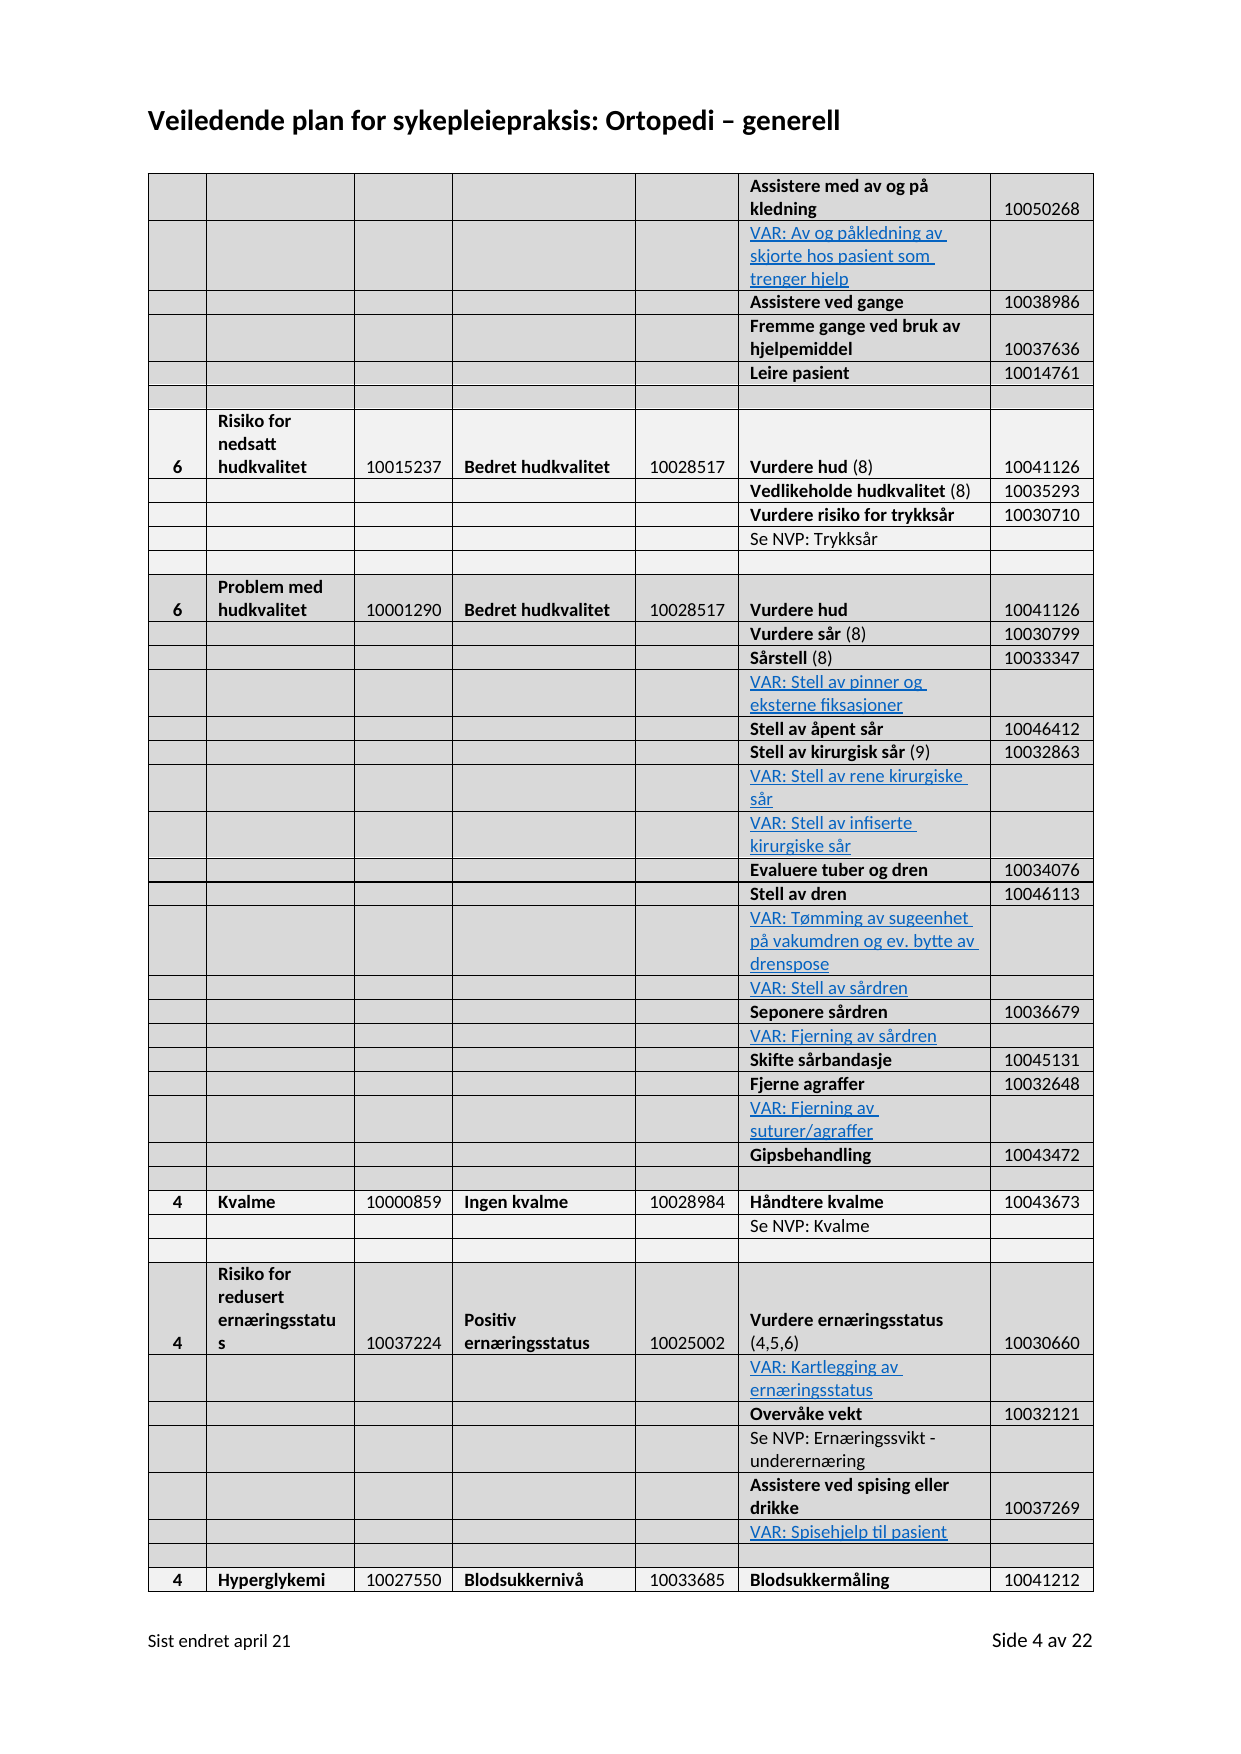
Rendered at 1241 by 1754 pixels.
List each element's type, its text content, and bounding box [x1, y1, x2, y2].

table_cell [149, 479, 206, 502]
table_cell [991, 1024, 1093, 1047]
table_cell 10028517 [636, 575, 738, 621]
table_cell [355, 1355, 452, 1401]
table_cell [453, 883, 635, 905]
table_cell Overvåke vekt [739, 1402, 990, 1425]
table_cell [453, 670, 635, 716]
table_cell [453, 1167, 635, 1190]
table_cell [207, 221, 354, 290]
table_cell [149, 527, 206, 550]
table_cell [636, 386, 738, 408]
table_cell [991, 765, 1093, 811]
table_cell [207, 1520, 354, 1543]
table_cell Risiko for nedsatt hudkvalitet [207, 410, 354, 478]
table_cell [636, 1000, 738, 1023]
table_cell [636, 670, 738, 716]
table_cell Positiv ernæringsstatus [453, 1263, 635, 1354]
table_cell [207, 1402, 354, 1425]
table_cell [149, 386, 206, 408]
table_cell [149, 362, 206, 384]
table_cell Fremme gange ved bruk av hjelpemiddel [739, 315, 990, 361]
table_cell [739, 386, 990, 408]
table_cell [739, 1239, 990, 1262]
table_cell [149, 1402, 206, 1425]
table_cell Leire pasient [739, 362, 990, 384]
table_cell Se NVP: Trykksår [739, 527, 990, 550]
table_cell [355, 1402, 452, 1425]
table_cell [355, 622, 452, 645]
table_cell [991, 1215, 1093, 1238]
table_cell [355, 1167, 452, 1190]
table_cell [453, 1143, 635, 1166]
table_cell 4 [149, 1191, 206, 1214]
table_cell [207, 503, 354, 526]
table_cell [207, 1024, 354, 1047]
table_cell [453, 859, 635, 881]
table_cell Bedret hudkvalitet [453, 410, 635, 478]
table_cell [355, 765, 452, 811]
table_cell [991, 551, 1093, 574]
table_cell [636, 1355, 738, 1401]
table_cell [636, 174, 738, 220]
table_cell [636, 503, 738, 526]
table_cell 10015237 [355, 410, 452, 478]
table_cell 10043472 [991, 1143, 1093, 1166]
table_cell 10030799 [991, 622, 1093, 645]
table_cell [355, 1048, 452, 1071]
table_cell Se NVP: Ernæringssvikt - underernæring [739, 1426, 990, 1472]
table_cell [453, 976, 635, 999]
table_cell Skifte sårbandasje [739, 1048, 990, 1071]
table_cell [207, 622, 354, 645]
table_cell [453, 1048, 635, 1071]
table_cell [991, 1167, 1093, 1190]
table_cell [453, 1402, 635, 1425]
table_cell [207, 291, 354, 314]
table_cell [149, 1239, 206, 1262]
table_cell [149, 503, 206, 526]
table_cell [355, 315, 452, 361]
table_cell [453, 362, 635, 384]
table_cell [149, 1096, 206, 1142]
table_cell [991, 386, 1093, 408]
table_cell 10033347 [991, 646, 1093, 669]
table_cell 10028984 [636, 1191, 738, 1214]
table_cell [207, 1096, 354, 1142]
table_cell Assistere ved spising eller drikke [739, 1473, 990, 1519]
table_cell [149, 812, 206, 857]
table_cell [453, 1426, 635, 1472]
table_cell [355, 859, 452, 881]
table_cell [207, 1048, 354, 1071]
table_cell [636, 1239, 738, 1262]
table_cell Fjerne agraffer [739, 1072, 990, 1095]
table_cell [636, 646, 738, 669]
table_cell [453, 1024, 635, 1047]
table_cell 10035293 [991, 479, 1093, 502]
table_cell [355, 291, 452, 314]
table_cell [149, 1355, 206, 1401]
table_cell [453, 1239, 635, 1262]
table_cell [149, 622, 206, 645]
table_cell VAR: Fjerning av suturer/agraffer [739, 1096, 990, 1142]
table_cell 10001290 [355, 575, 452, 621]
table_cell [453, 174, 635, 220]
table_cell [207, 315, 354, 361]
table_cell Blodsukkermåling [739, 1568, 990, 1591]
table_cell 6 [149, 410, 206, 478]
table_cell [453, 1473, 635, 1519]
table_cell [453, 1000, 635, 1023]
table_cell Se NVP: Kvalme [739, 1215, 990, 1238]
table_cell [149, 906, 206, 975]
table_cell 10037224 [355, 1263, 452, 1354]
table_cell [207, 174, 354, 220]
table_cell [207, 976, 354, 999]
table_cell [636, 1544, 738, 1567]
table_cell [149, 1544, 206, 1567]
table_cell [636, 221, 738, 290]
table_cell [636, 622, 738, 645]
table_cell [149, 221, 206, 290]
table_cell [355, 1426, 452, 1472]
table_cell Stell av dren [739, 883, 990, 905]
table_cell [991, 1355, 1093, 1401]
table_cell [991, 1426, 1093, 1472]
table_cell [636, 1096, 738, 1142]
table_cell 6 [149, 575, 206, 621]
table_cell Risiko for redusert ernæringsstatus [207, 1263, 354, 1354]
table_cell [636, 1473, 738, 1519]
table_cell Gipsbehandling [739, 1143, 990, 1166]
table_cell [149, 1520, 206, 1543]
table_cell [991, 670, 1093, 716]
table_cell 10027550 [355, 1568, 452, 1591]
table_cell VAR: Fjerning av sårdren [739, 1024, 990, 1047]
table_cell [355, 1239, 452, 1262]
table_cell [355, 527, 452, 550]
table_cell [636, 1143, 738, 1166]
table_cell [991, 1544, 1093, 1567]
table_cell [453, 503, 635, 526]
table_cell [355, 717, 452, 740]
table_cell [453, 221, 635, 290]
table_cell [149, 1215, 206, 1238]
table_cell [453, 1096, 635, 1142]
table_cell [207, 1355, 354, 1401]
table_cell [207, 741, 354, 764]
table_cell [453, 551, 635, 574]
table_cell [207, 906, 354, 975]
table_cell [636, 976, 738, 999]
table_cell [207, 551, 354, 574]
table_cell Hyperglykemi [207, 1568, 354, 1591]
table_cell [636, 362, 738, 384]
table_cell [355, 386, 452, 408]
table_cell [355, 362, 452, 384]
table_cell 10038986 [991, 291, 1093, 314]
table_cell [207, 717, 354, 740]
table_cell [636, 1072, 738, 1095]
table_cell [739, 1167, 990, 1190]
table_cell [453, 1072, 635, 1095]
table_cell [207, 670, 354, 716]
table_cell [453, 386, 635, 408]
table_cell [453, 1568, 635, 1591]
table_cell [453, 765, 635, 811]
table_cell 10043673 [991, 1191, 1093, 1214]
table_cell Stell av kirurgisk sår (9) [739, 741, 990, 764]
table_cell VAR: Spisehjelp til pasient [739, 1520, 990, 1543]
table_cell 10041126 [991, 410, 1093, 478]
table_cell [149, 1072, 206, 1095]
table_cell Bedret hudkvalitet [453, 575, 635, 621]
table_cell [207, 1426, 354, 1472]
table_cell 10036679 [991, 1000, 1093, 1023]
table_cell [636, 315, 738, 361]
table_cell [453, 1355, 635, 1401]
table_cell [991, 1239, 1093, 1262]
table_cell [207, 646, 354, 669]
table_cell 10041212 [991, 1568, 1093, 1591]
table_cell [355, 503, 452, 526]
table_cell [355, 646, 452, 669]
table_cell [636, 883, 738, 905]
table_cell [207, 883, 354, 905]
table_cell Stell av åpent sår [739, 717, 990, 740]
table_cell Vurdere risiko for trykksår [739, 503, 990, 526]
table_cell 10025002 [636, 1263, 738, 1354]
table_cell [149, 717, 206, 740]
table_cell [207, 765, 354, 811]
table_cell [207, 1239, 354, 1262]
table_cell [636, 906, 738, 975]
table_cell [149, 1048, 206, 1071]
table_cell [636, 1167, 738, 1190]
table_cell [991, 906, 1093, 975]
table_cell [355, 1024, 452, 1047]
table_cell Assistere med av og på kledning [739, 174, 990, 220]
table_cell [149, 646, 206, 669]
table_cell 10034076 [991, 859, 1093, 881]
table_cell [355, 1544, 452, 1567]
table_cell VAR: Stell av sårdren [739, 976, 990, 999]
table_cell [149, 883, 206, 905]
table_cell VAR: Stell av rene kirurgiske sår [739, 765, 990, 811]
table_cell [207, 1544, 354, 1567]
table_cell [149, 859, 206, 881]
table_cell [149, 1167, 206, 1190]
table_cell [149, 1000, 206, 1023]
table_cell [453, 741, 635, 764]
table_cell 10000859 [355, 1191, 452, 1214]
table_cell [355, 1215, 452, 1238]
table_cell [453, 1520, 635, 1543]
table_cell [149, 670, 206, 716]
table_cell [355, 479, 452, 502]
table_cell [453, 527, 635, 550]
table_cell [207, 479, 354, 502]
table_cell 10046113 [991, 883, 1093, 905]
table_cell Assistere ved gange [739, 291, 990, 314]
table_cell VAR: Stell av pinner og eksterne fiksasjoner [739, 670, 990, 716]
table_cell [355, 174, 452, 220]
table_cell [636, 717, 738, 740]
table_cell [739, 1544, 990, 1567]
table_cell [207, 1000, 354, 1023]
table_cell [149, 291, 206, 314]
table_cell [149, 976, 206, 999]
table_cell [636, 741, 738, 764]
table_cell 10030660 [991, 1263, 1093, 1354]
table_cell Vurdere ernæringsstatus (4,5,6) [739, 1263, 990, 1354]
table_cell [453, 717, 635, 740]
table_cell 10046412 [991, 717, 1093, 740]
table_cell 10050268 [991, 174, 1093, 220]
table_cell VAR: Av og påkledning av skjorte hos pasient som trenger hjelp [739, 221, 990, 290]
table_cell VAR: Tømming av sugeenhet på vakumdren og ev. bytte av drenspose [739, 906, 990, 975]
table_cell [207, 1167, 354, 1190]
table_cell [636, 551, 738, 574]
table_cell [355, 1143, 452, 1166]
table_cell [636, 527, 738, 550]
table_cell [207, 1143, 354, 1166]
table_cell [207, 1473, 354, 1519]
table_cell 10032121 [991, 1402, 1093, 1425]
table_cell 10037269 [991, 1473, 1093, 1519]
table_cell [991, 976, 1093, 999]
table_cell [636, 1426, 738, 1472]
table_cell VAR: Kartlegging av ernæringsstatus [739, 1355, 990, 1401]
table_cell [355, 1072, 452, 1095]
table_cell [207, 1072, 354, 1095]
table_cell [355, 906, 452, 975]
table_cell Evaluere tuber og dren [739, 859, 990, 881]
table_cell [149, 551, 206, 574]
table_cell 10014761 [991, 362, 1093, 384]
table_cell [636, 1402, 738, 1425]
table_cell Kvalme [207, 1191, 354, 1214]
table_cell 4 [149, 1263, 206, 1354]
table_cell 10032863 [991, 741, 1093, 764]
table_cell Problem med hudkvalitet [207, 575, 354, 621]
table_cell VAR: Stell av infiserte kirurgiske sår [739, 812, 990, 857]
table_cell 10041126 [991, 575, 1093, 621]
table_cell [355, 1473, 452, 1519]
table_cell 10032648 [991, 1072, 1093, 1095]
table_cell [453, 315, 635, 361]
table_cell [149, 1473, 206, 1519]
table_cell [636, 1048, 738, 1071]
table_cell Vurdere hud [739, 575, 990, 621]
table_cell [739, 551, 990, 574]
table_cell Vurdere hud (8) [739, 410, 990, 478]
table_cell Håndtere kvalme [739, 1191, 990, 1214]
table_cell [636, 812, 738, 857]
table_cell [453, 622, 635, 645]
table_cell [636, 291, 738, 314]
table_cell 4 [149, 1568, 206, 1591]
table_cell Vedlikeholde hudkvalitet (8) [739, 479, 990, 502]
table_cell 10030710 [991, 503, 1093, 526]
table_cell [149, 741, 206, 764]
table_cell [355, 741, 452, 764]
table_cell [207, 362, 354, 384]
table_cell [355, 976, 452, 999]
table_cell [355, 670, 452, 716]
table_cell [991, 527, 1093, 550]
table_cell [355, 1096, 452, 1142]
table_cell [453, 812, 635, 857]
table_cell [149, 1143, 206, 1166]
table_cell [355, 883, 452, 905]
table_cell [149, 1426, 206, 1472]
table_cell [207, 1215, 354, 1238]
table_cell Vurdere sår (8) [739, 622, 990, 645]
table_cell Seponere sårdren [739, 1000, 990, 1023]
table_cell [149, 315, 206, 361]
table_cell [453, 1544, 635, 1567]
table_cell [991, 1096, 1093, 1142]
table_cell [636, 859, 738, 881]
table_cell [636, 1215, 738, 1238]
table_cell 10028517 [636, 410, 738, 478]
table_cell [207, 527, 354, 550]
table_cell 10045131 [991, 1048, 1093, 1071]
table_cell [453, 479, 635, 502]
table_cell [355, 221, 452, 290]
table_cell 10033685 [636, 1568, 738, 1591]
table_cell Sårstell (8) [739, 646, 990, 669]
table_cell [453, 906, 635, 975]
table_cell [207, 812, 354, 857]
table_cell [636, 765, 738, 811]
table_cell [636, 1520, 738, 1543]
table_cell [453, 646, 635, 669]
table_cell [355, 1000, 452, 1023]
table_cell [991, 1520, 1093, 1543]
table_cell Ingen kvalme [453, 1191, 635, 1214]
table_cell [636, 1024, 738, 1047]
table_cell [149, 765, 206, 811]
table_cell [355, 551, 452, 574]
table_cell 10037636 [991, 315, 1093, 361]
table_cell [149, 1024, 206, 1047]
table_cell [453, 1215, 635, 1238]
table_cell [355, 1520, 452, 1543]
table_cell [453, 291, 635, 314]
table_cell [355, 812, 452, 857]
table_cell [991, 812, 1093, 857]
table_cell [991, 221, 1093, 290]
table_cell [149, 174, 206, 220]
table_cell [636, 479, 738, 502]
table_cell [207, 386, 354, 408]
table_cell [207, 859, 354, 881]
